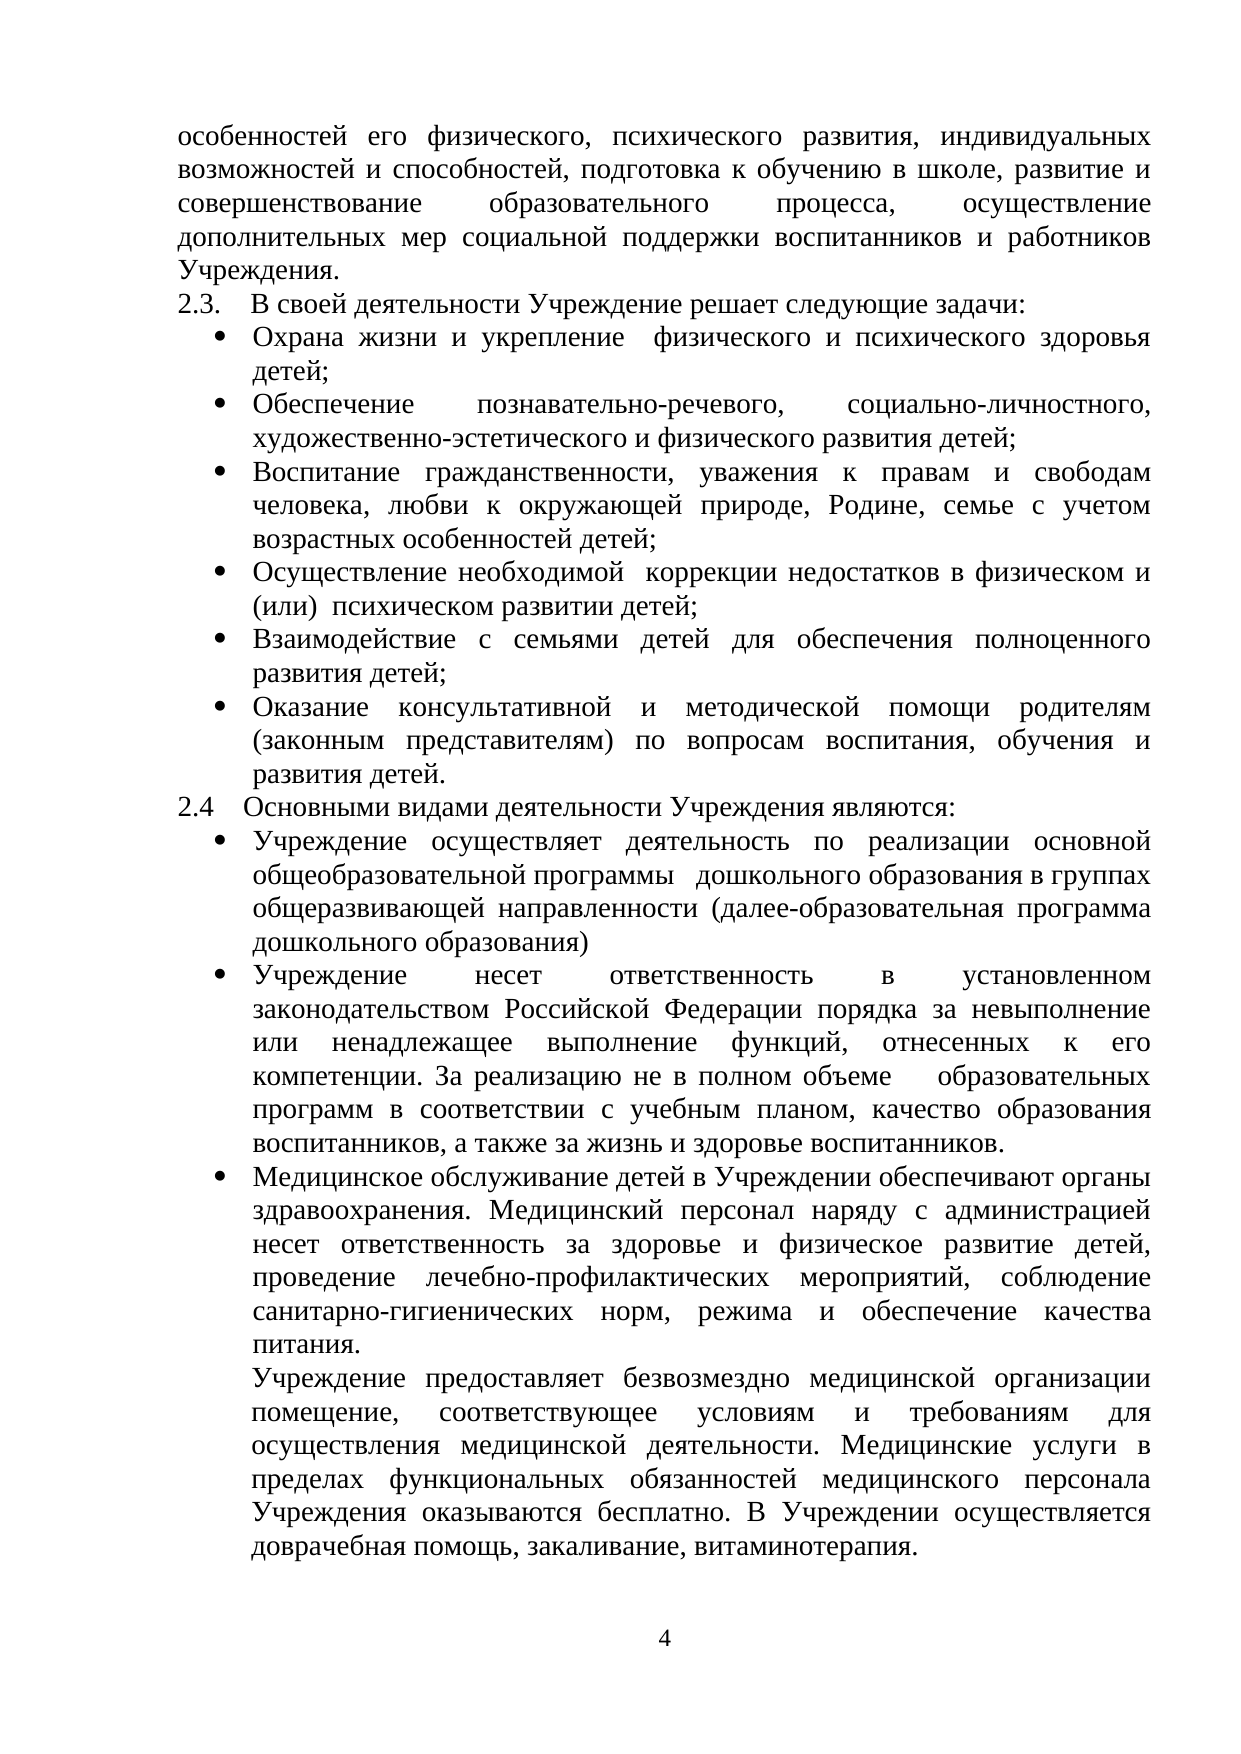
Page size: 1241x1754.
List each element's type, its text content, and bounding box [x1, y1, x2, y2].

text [177, 118, 1152, 286]
text 2.4 Основными видами деятельности Учреждения являются: [177, 789, 1152, 823]
text 2.3. В своей деятельности Учреждение решает следующие задачи: [162, 286, 1152, 319]
list Учреждение несет ответственность в установленном законодательством Российской Федерации порядка за невыполнение или ненадлежащее выполнение функций, отнесенных к его компетенции. За реализацию не в полном объеме образовательных программ в соответствии с учебным планом, качество образования воспитанников, а также за жизнь и здоровье воспитанников. [215, 957, 1152, 1159]
list Оказание консультативной и методической помощи родителям (законным представителям) по вопросам воспитания, обучения и развития детей. [215, 689, 1152, 789]
list Медицинское обслуживание детей в Учреждении обеспечивают органы здравоохранения. Медицинский персонал наряду с администрацией несет ответственность за здоровье и физическое развитие детей, проведение лечебно-профилактических мероприятий, соблюдение санитарно-гигиенических норм, режима и обеспечение качества питания. [215, 1159, 1152, 1360]
list Воспитание гражданственности, уважения к правам и свободам человека, любви к окружающей природе, Родине, семье с учетом возрастных особенностей детей; [215, 454, 1152, 554]
list Взаимодействие с семьями детей для обеспечения полноценного развития детей; [215, 622, 1152, 689]
list Учреждение осуществляет деятельность по реализации основной общеобразовательной программы дошкольного образования в группах общеразвивающей направленности (далее-образовательная программа дошкольного образования) [215, 823, 1152, 957]
list Охрана жизни и укрепление физического и психического здоровья детей; [215, 319, 1152, 387]
list Обеспечение познавательно-речевого, социально-личностного, художественно-эстетического и физического развития детей; [215, 387, 1152, 454]
list Осуществление необходимой коррекции недостатков в физическом и (или) психическом развитии детей; [215, 554, 1152, 622]
text Учреждение предоставляет безвозмездно медицинской организации помещение, соответствующее условиям и требованиям для осуществления медицинской деятельности. Медицинские услуги в пределах функциональных обязанностей медицинского персонала Учреждения оказываются бесплатно. В Учреждении осуществляется доврачебная помощь, закаливание, витаминотерапия. [251, 1360, 1152, 1561]
